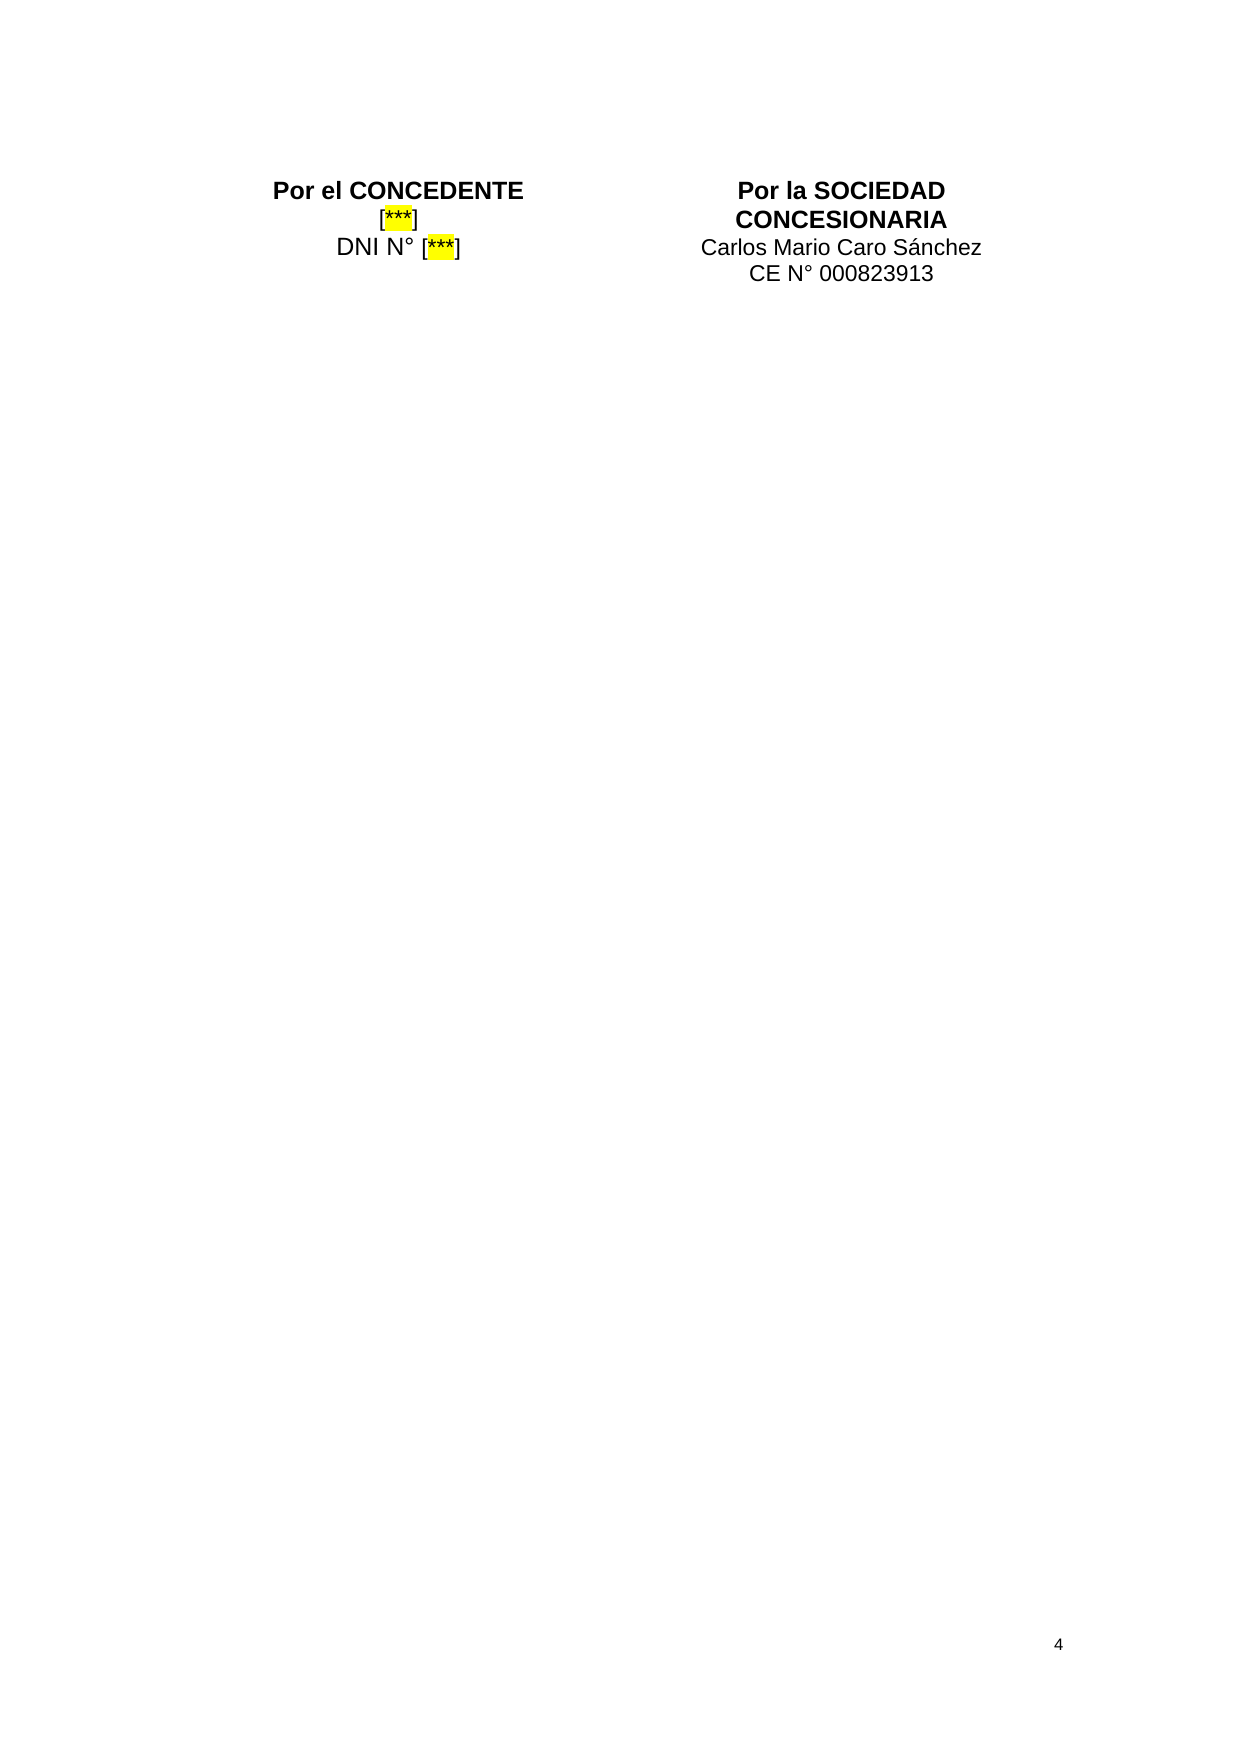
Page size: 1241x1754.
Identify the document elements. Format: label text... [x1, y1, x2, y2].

table_header Por la SOCIEDAD CONCESIONARIA Carlos Mario Caro Sánchez CE N° 000823913 [620, 176, 1063, 287]
table_header Por el CONCEDENTE [***] DNI N° [***] [177, 176, 619, 287]
